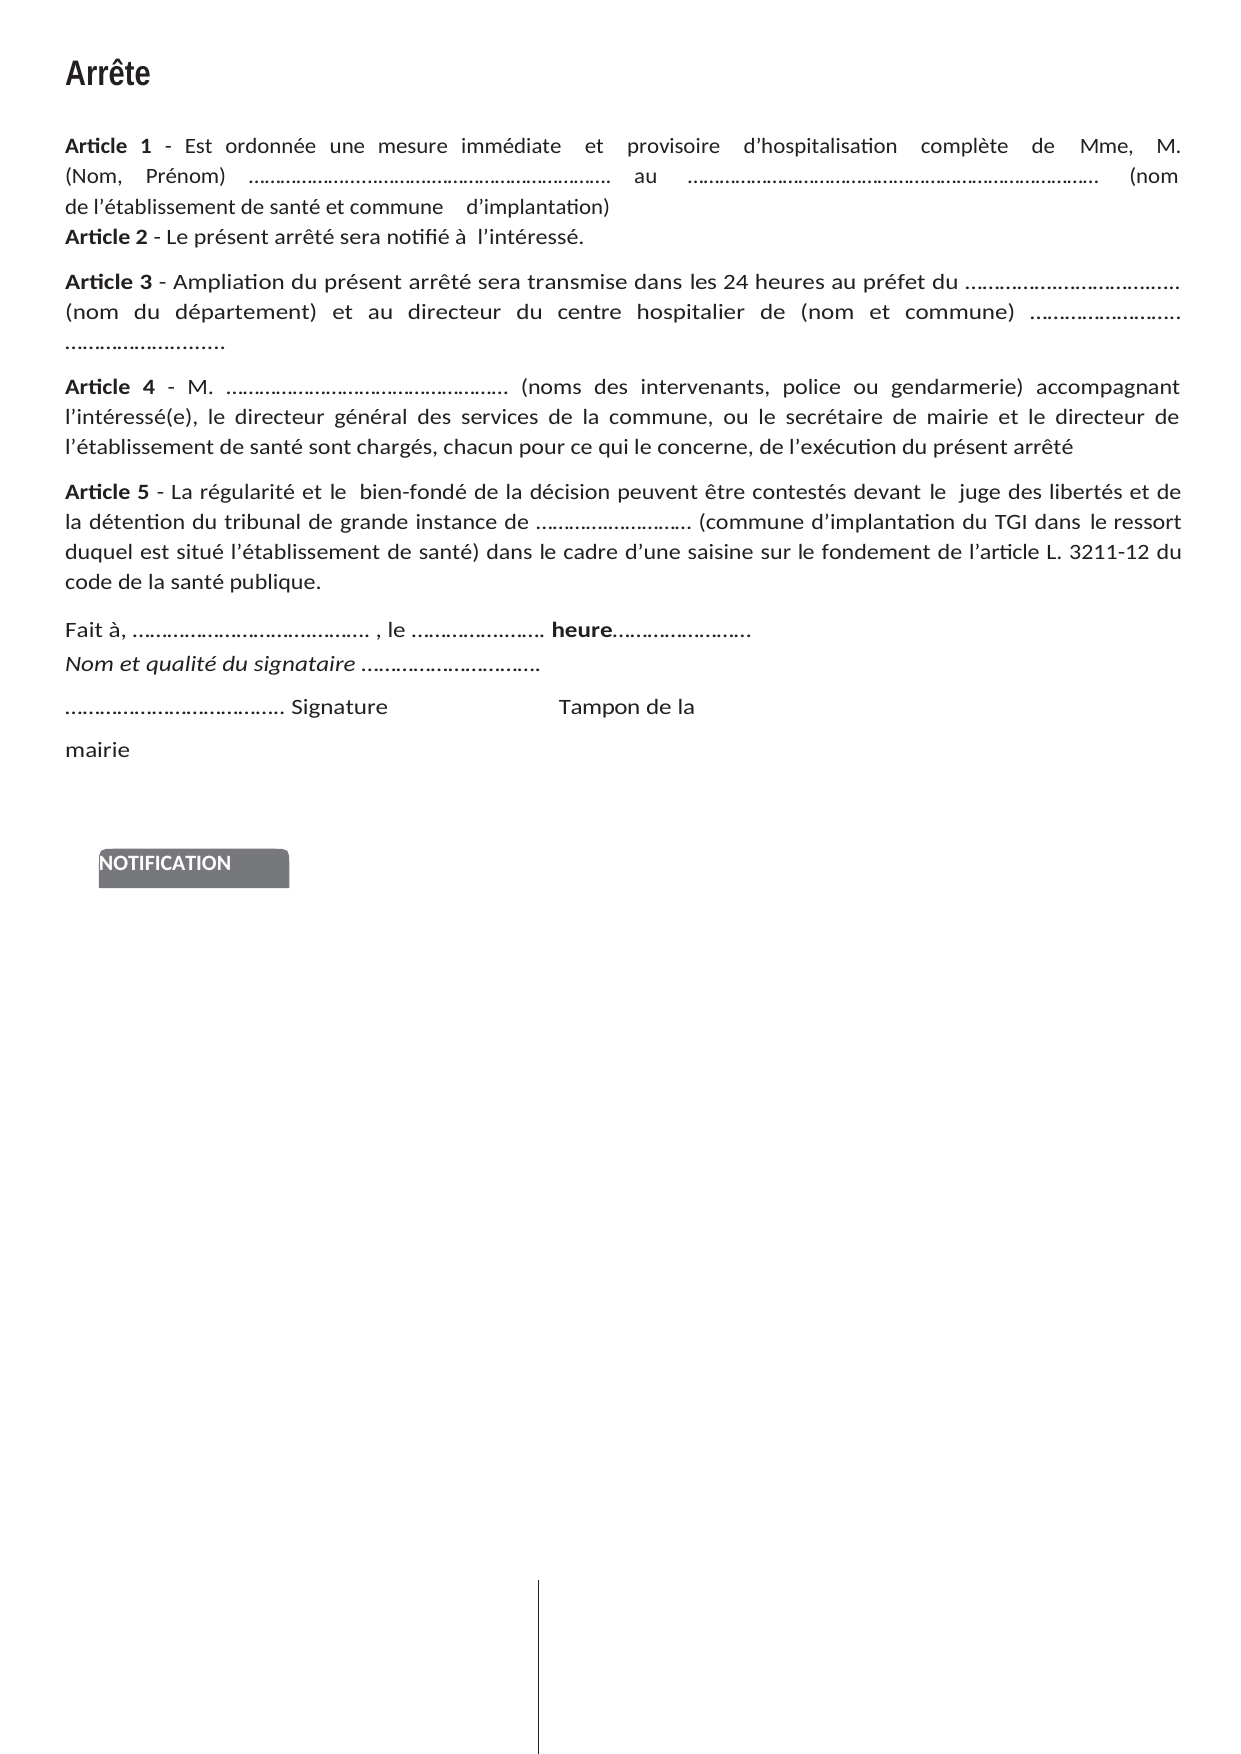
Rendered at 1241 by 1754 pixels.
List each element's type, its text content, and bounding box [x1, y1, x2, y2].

text Article 4 - M. …………………………………………… (noms des intervenants, police ou gendarmerie) accompagnant l’intéressé(e), le directeur général des services de la commune, ou le secrétaire de mairie et le directeur de l’établissement de santé sont chargés, chacun pour ce qui le concerne, de l’exécution du présent arrêté [65, 373, 1181, 460]
subtitle Arrête [65, 53, 1240, 93]
text Article 3 - Ampliation du présent arrêté sera transmise dans les 24 heures au préfet du …………….…………….….. (nom du département) et au directeur du centre hospitalier de (nom et commune) ……………………..………………......... [65, 268, 1181, 355]
text Article 2 - Le présent arrêté sera notifié à l’intéressé. [65, 223, 1240, 249]
text Fait à, ………………………….………. , le …………….……. heure…………………… [65, 616, 1240, 643]
text Article 5 - La régularité et le bien-fondé de la décision peuvent être contestés devant le juge des libertés et de la détention du tribunal de grande instance de ………….…………… (commune d’implantation du TGI dans le ressort duquel est situé l’établissement de santé) dans le cadre d’une saisine sur le fondement de l’article L. 3211-12 du code de la santé publique. [65, 478, 1182, 595]
text Nom et qualité du signataire ………………………….……………………………….. Signature Tampon de la mairie [65, 651, 755, 762]
text Article 1 - Est ordonnée une mesure immédiate et provisoire d’hospitalisation complète de Mme, M. (Nom, Prénom) ………………......……….……………………………. au …………………………………………………………………… (nom de l’établissement de santé et commune d’implantation) [65, 133, 1181, 219]
